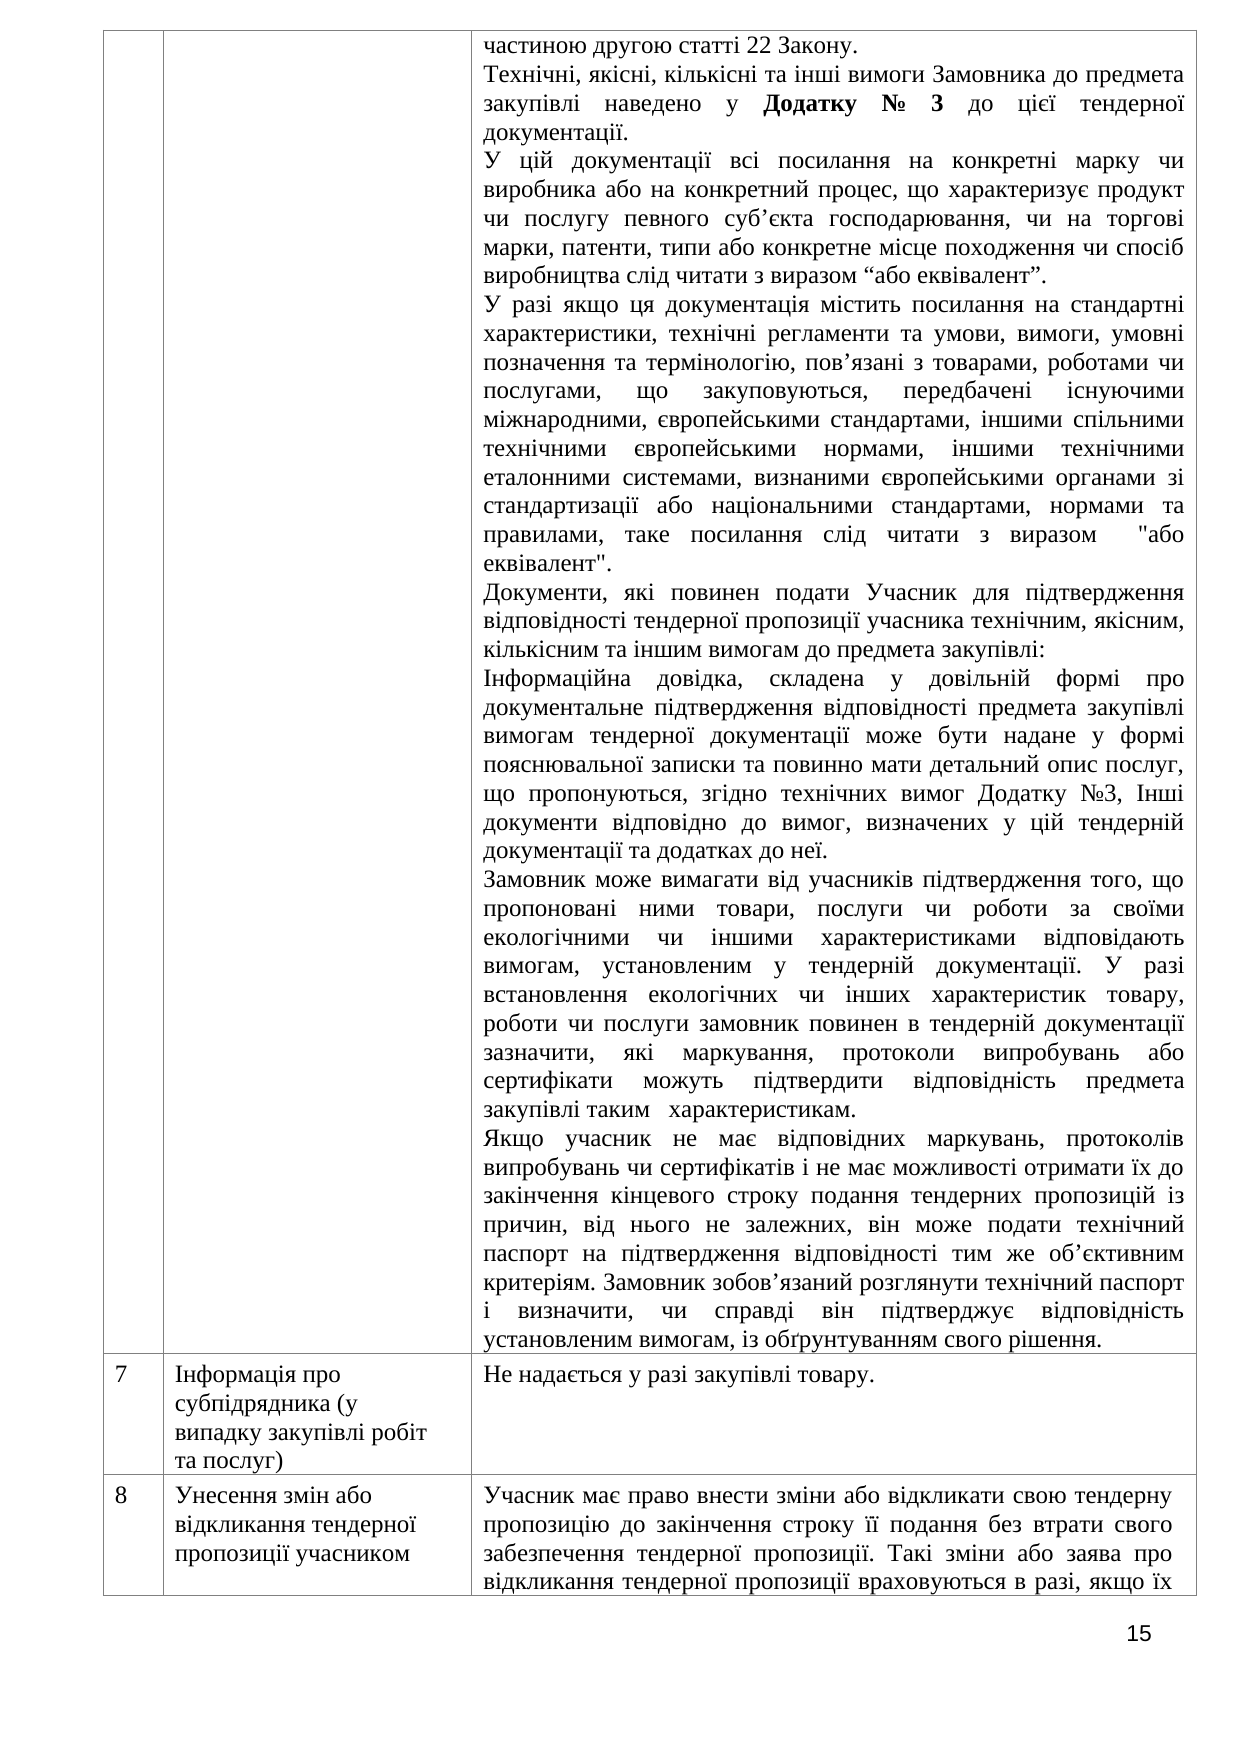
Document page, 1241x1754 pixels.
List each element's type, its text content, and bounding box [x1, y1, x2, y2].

table_cell 7 [104, 1354, 163, 1474]
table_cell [164, 31, 471, 1353]
table_cell 8 [104, 1475, 163, 1595]
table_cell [472, 1475, 1196, 1595]
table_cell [164, 1475, 471, 1595]
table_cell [472, 31, 1196, 1353]
table_cell 6 [104, 31, 163, 1353]
table_cell Інформація про субпідрядника (у випадку закупівлі робіт та послуг) [164, 1354, 471, 1474]
table_cell Не надається у разі закупівлі товару. [472, 1354, 1196, 1474]
